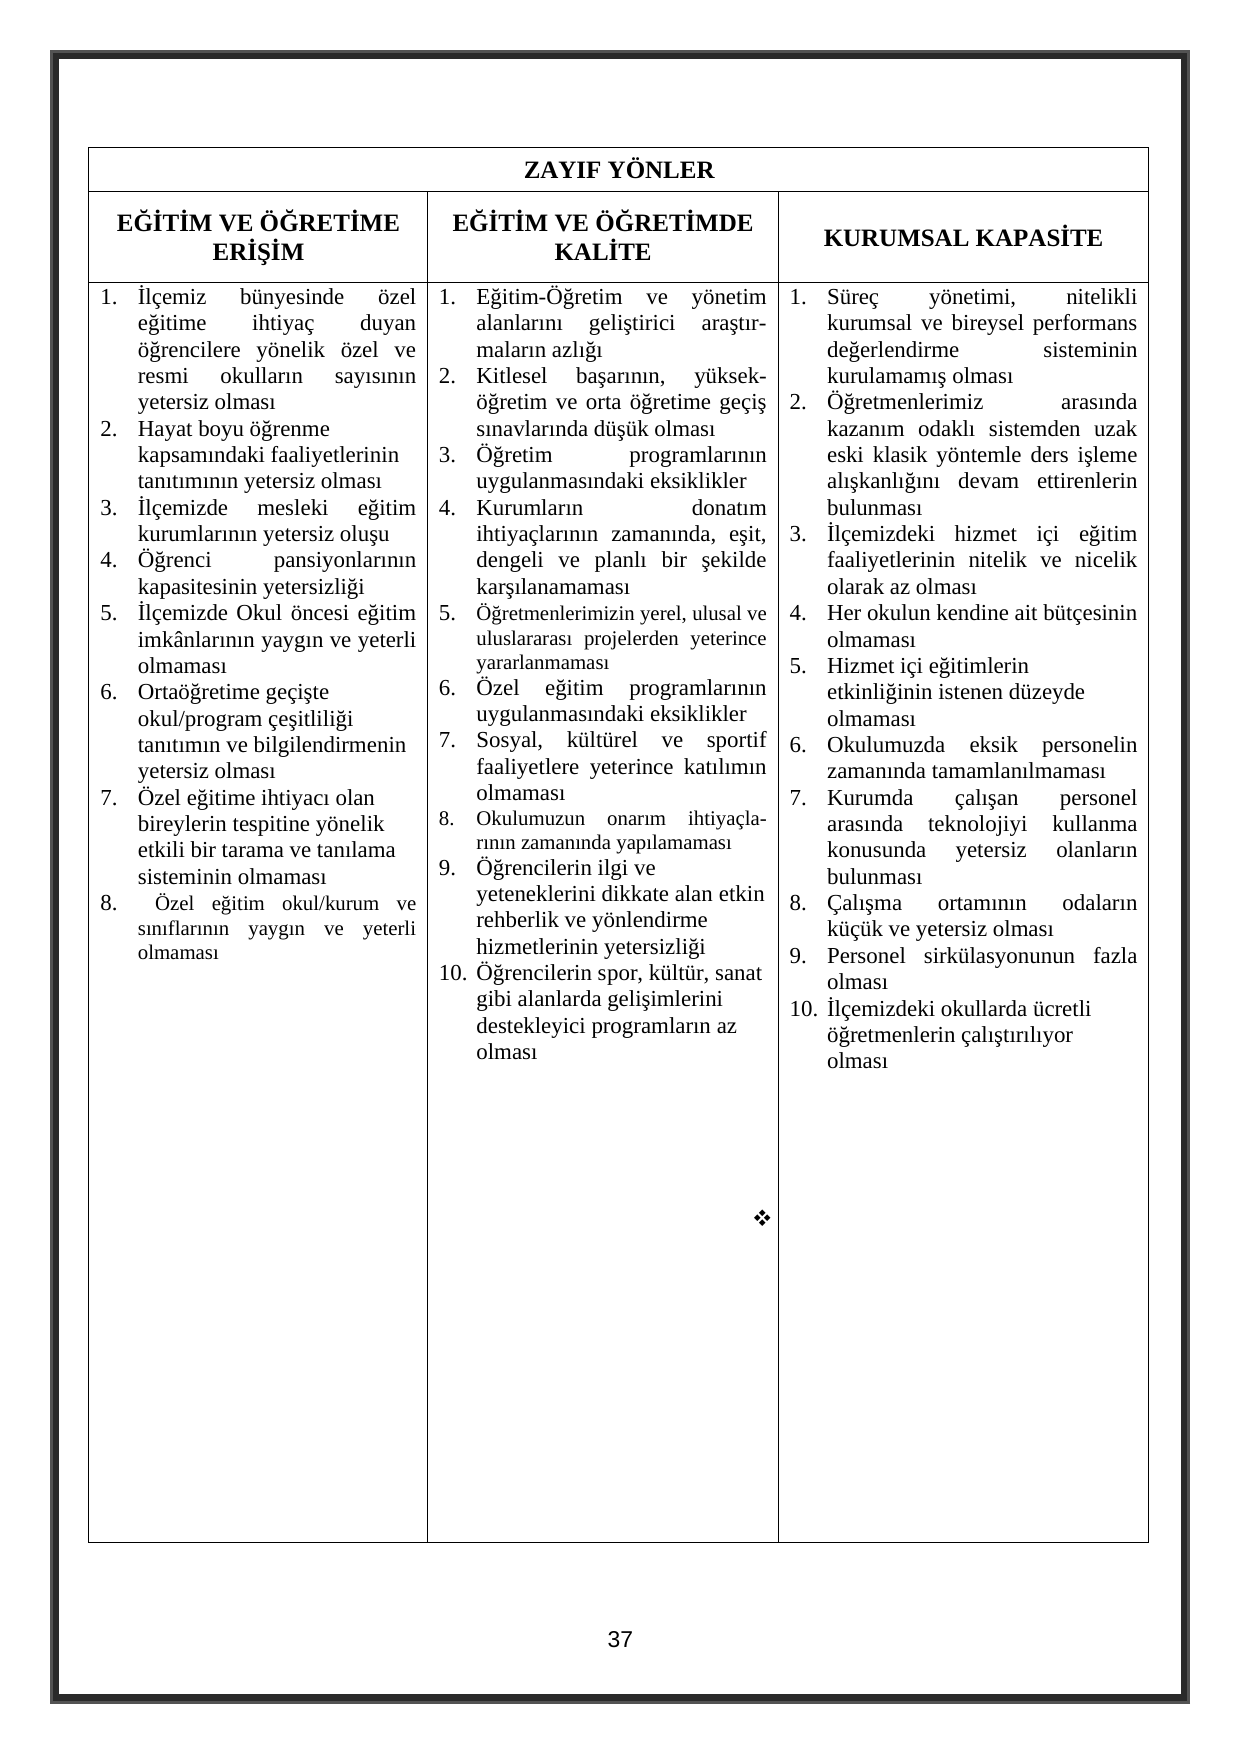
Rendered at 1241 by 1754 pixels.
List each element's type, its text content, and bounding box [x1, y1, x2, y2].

table_cell EĞİTİM VE ÖĞRETİME ERİŞİM [89, 192, 427, 282]
table_cell Eğitim-Öğretim ve yönetim alanlarını geliştirici araştır-maların azlığı Kitlesel başarının, yüksek-öğretim ve orta öğretime geçiş sınavlarında düşük olması Öğretim programlarının uygulanmasındaki eksiklikler Kurumların donatım ihtiyaçlarının zamanında, eşit, dengeli ve planlı bir şekilde karşılanamaması Öğretmenlerimizin yerel, ulusal ve uluslararası projelerden yeterince yararlanmaması Özel eğitim programlarının uygulanmasındaki eksiklikler Sosyal, kültürel ve sportif faaliyetlere yeterince katılımın olmaması Okulumuzun onarım ihtiyaçla-rının zamanında yapılamaması Öğrencilerin ilgi ve yeteneklerini dikkate alan etkin rehberlik ve yönlendirme hizmetlerinin yetersizliği Öğrencilerin spor, kültür, sanat gibi alanlarda gelişimlerini destekleyici programların az olması [428, 283, 778, 1542]
table_cell Süreç yönetimi, nitelikli kurumsal ve bireysel performans değerlendirme sisteminin kurulamamış olması Öğretmenlerimiz arasında kazanım odaklı sistemden uzak eski klasik yöntemle ders işleme alışkanlığını devam ettirenlerin bulunması İlçemizdeki hizmet içi eğitim faaliyetlerinin nitelik ve nicelik olarak az olması Her okulun kendine ait bütçesinin olmaması Hizmet içi eğitimlerin etkinliğinin istenen düzeyde olmaması Okulumuzda eksik personelin zamanında tamamlanılmaması Kurumda çalışan personel arasında teknolojiyi kullanma konusunda yetersiz olanların bulunması Çalışma ortamının odaların küçük ve yetersiz olması Personel sirkülasyonunun fazla olması İlçemizdeki okullarda ücretli öğretmenlerin çalıştırılıyor olması [779, 283, 1148, 1542]
table_cell EĞİTİM VE ÖĞRETİMDE KALİTE [428, 192, 778, 282]
table_cell İlçemiz bünyesinde özel eğitime ihtiyaç duyan öğrencilere yönelik özel ve resmi okulların sayısının yetersiz olması Hayat boyu öğrenme kapsamındaki faaliyetlerinin tanıtımının yetersiz olması İlçemizde mesleki eğitim kurumlarının yetersiz oluşu Öğrenci pansiyonlarının kapasitesinin yetersizliği İlçemizde Okul öncesi eğitim imkânlarının yaygın ve yeterli olmaması Ortaöğretime geçişte okul/program çeşitliliği tanıtımın ve bilgilendirmenin yetersiz olması Özel eğitime ihtiyacı olan bireylerin tespitine yönelik etkili bir tarama ve tanılama sisteminin olmaması Özel eğitim okul/kurum ve sınıflarının yaygın ve yeterli olmaması [89, 283, 427, 1542]
table_cell KURUMSAL KAPASİTE [779, 192, 1148, 282]
table_header ZAYIF YÖNLER [89, 148, 1148, 191]
